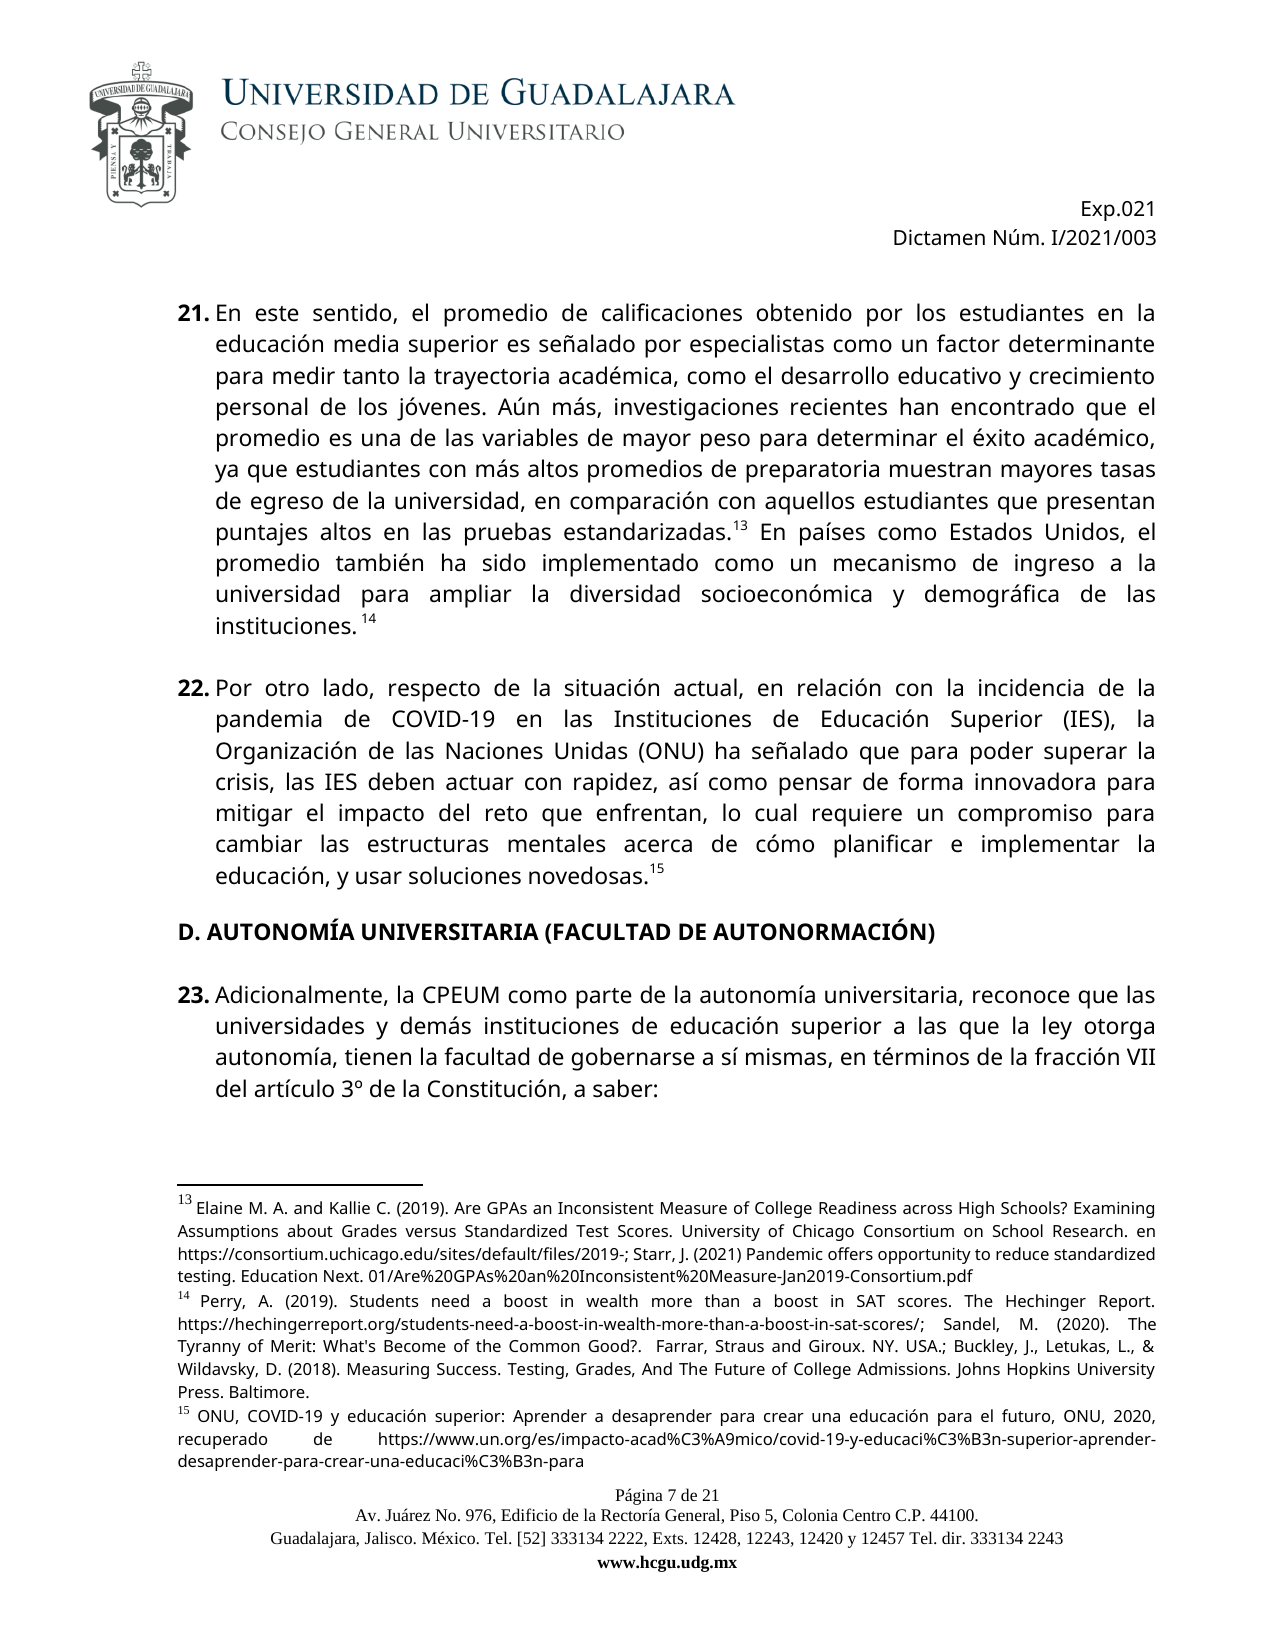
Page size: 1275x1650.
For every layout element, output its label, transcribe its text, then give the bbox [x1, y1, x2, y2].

list Por otro lado, respecto de la situación actual, en relación con la incidencia de la pandemia de COVID-19 en las Instituciones de Educación Superior (IES), la Organización de las Naciones Unidas (ONU) ha señalado que para poder superar la crisis, las IES deben actuar con rapidez, así como pensar de forma innovadora para mitigar el impacto del reto que enfrentan, lo cual requiere un compromiso para cambiar las estructuras mentales acerca de cómo planificar e implementar la educación, y usar soluciones novedosas. [177, 672, 1157, 891]
list Adicionalmente, la CPEUM como parte de la autonomía universitaria, reconoce que las universidades y demás instituciones de educación superior a las que la ley otorga autonomía, tienen la facultad de gobernarse a sí mismas, en términos de la fracción VII del artículo 3º de la Constitución, a saber: [177, 979, 1157, 1104]
list En este sentido, el promedio de calificaciones obtenido por los estudiantes en la educación media superior es señalado por especialistas como un factor determinante para medir tanto la trayectoria académica, como el desarrollo educativo y crecimiento personal de los jóvenes. Aún más, investigaciones recientes han encontrado que el promedio es una de las variables de mayor peso para determinar el éxito académico, ya que estudiantes con más altos promedios de preparatoria muestran mayores tasas de egreso de la universidad, en comparación con aquellos estudiantes que presentan puntajes altos en las pruebas estandarizadas. En países como Estados Unidos, el promedio también ha sido implementado como un mecanismo de ingreso a la universidad para ampliar la diversidad socioeconómica y demográfica de las instituciones. [177, 297, 1157, 641]
text D. AUTONOMÍA UNIVERSITARIA (FACULTAD DE AUTONORMACIÓN) [177, 916, 1152, 948]
picture [1, 1, 1274, 268]
